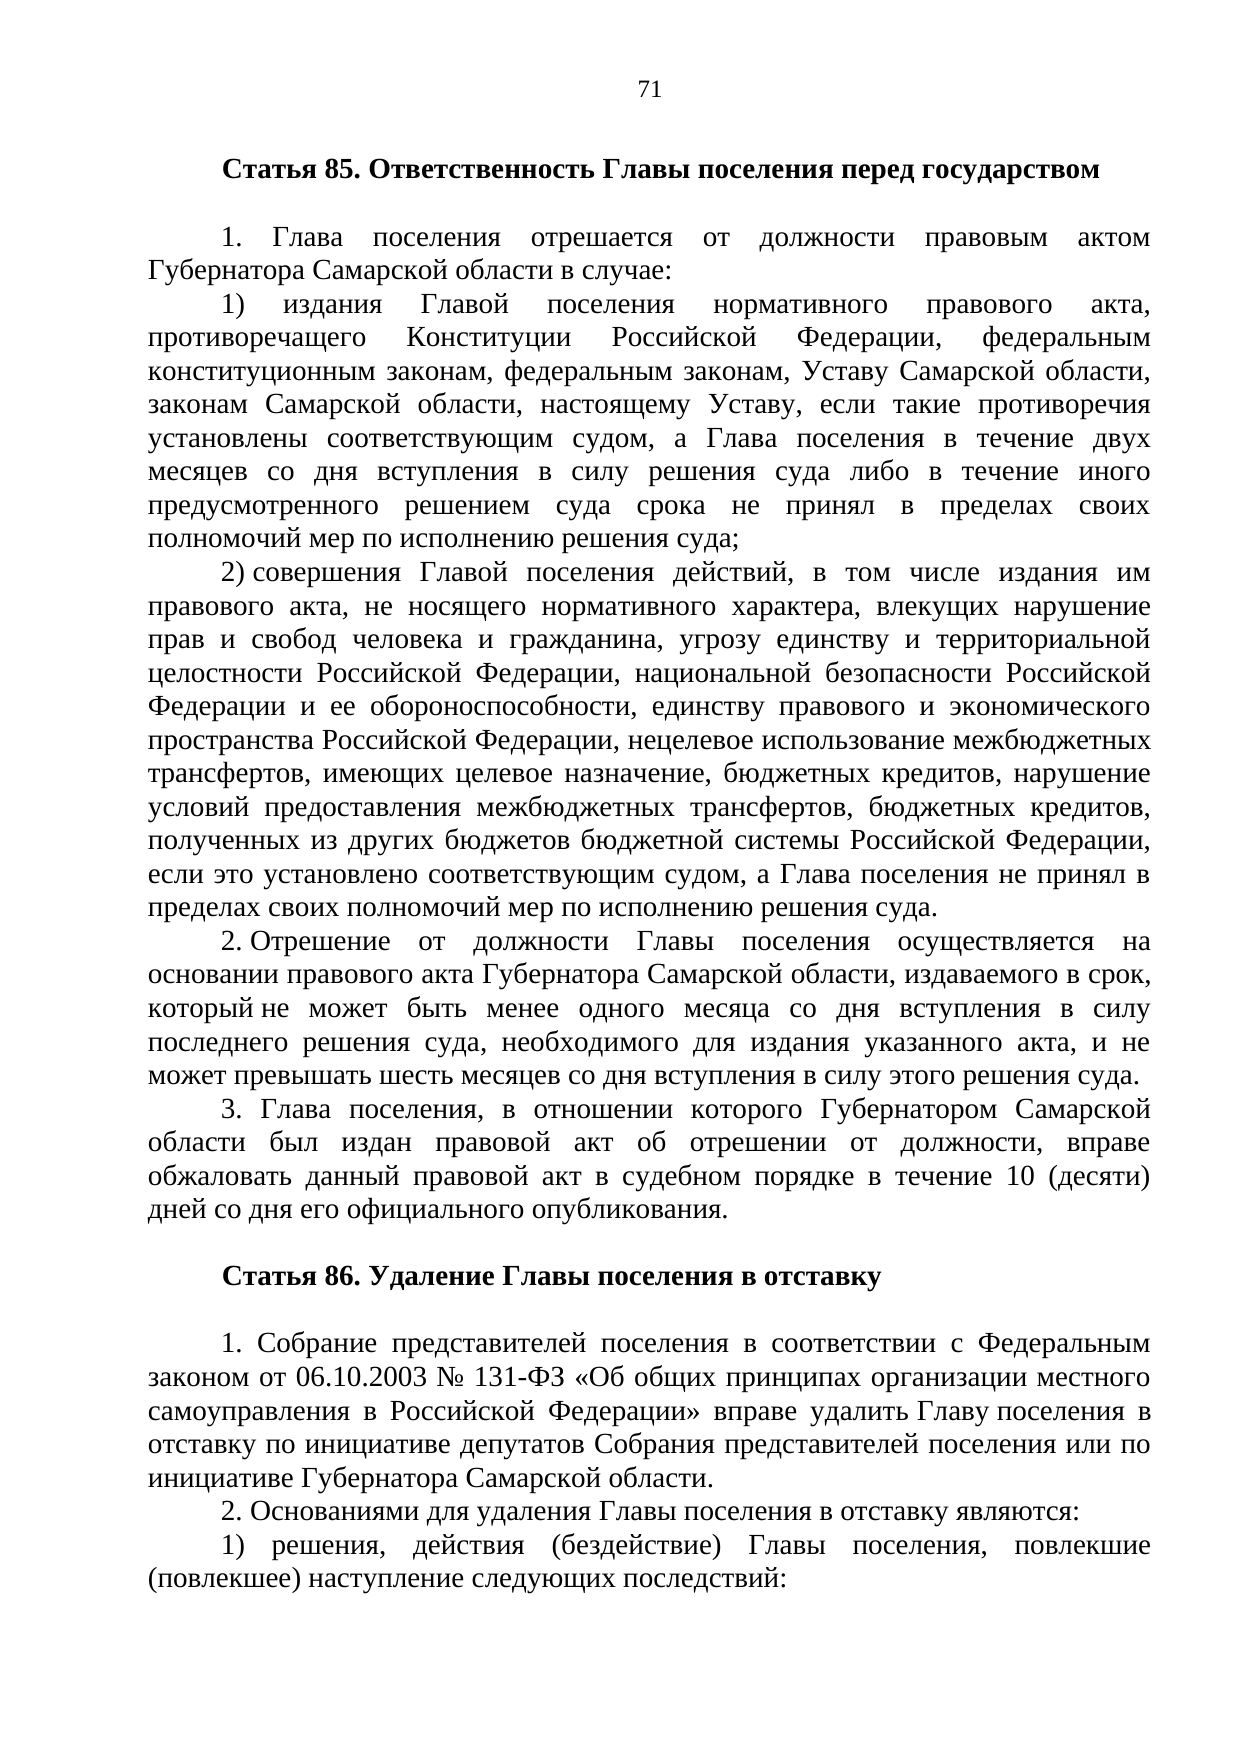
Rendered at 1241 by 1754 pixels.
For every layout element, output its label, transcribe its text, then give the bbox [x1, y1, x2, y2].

text 2. Отрешение от должности Главы поселения осуществляется на основании правового акта Губернатора Самарской области, издаваемого в срок, который не может быть менее одного месяца со дня вступления в силу последнего решения суда, необходимого для издания указанного акта, и не может превышать шесть месяцев со дня вступления в силу этого решения суда. [148, 923, 1152, 1091]
text 3. Глава поселения, в отношении которого Губернатором Самарской области был издан правовой акт об отрешении от должности, вправе обжаловать данный правовой акт в судебном порядке в течение 10 (десяти) дней со дня его официального опубликования. [148, 1091, 1152, 1225]
text 1) решения, действия (бездействие) Главы поселения, повлекшие (повлекшее) наступление следующих последствий: [148, 1527, 1152, 1594]
text 1. Глава поселения отрешается от должности правовым актом Губернатора Самарской области в случае: [148, 219, 1152, 286]
text Статья 85. Ответственность Главы поселения перед государством [148, 152, 1152, 185]
text Статья 86. Удаление Главы поселения в отставку [148, 1258, 1152, 1292]
text 1) издания Главой поселения нормативного правового акта, противоречащего Конституции Российской Федерации, федеральным конституционным законам, федеральным законам, Уставу Самарской области, законам Самарской области, настоящему Уставу, если такие противоречия установлены соответствующим судом, а Глава поселения в течение двух месяцев со дня вступления в силу решения суда либо в течение иного предусмотренного решением суда срока не принял в пределах своих полномочий мер по исполнению решения суда; [148, 286, 1152, 554]
text 2) совершения Главой поселения действий, в том числе издания им правового акта, не носящего нормативного характера, влекущих нарушение прав и свобод человека и гражданина, угрозу единству и территориальной целостности Российской Федерации, национальной безопасности Российской Федерации и ее обороноспособности, единству правового и экономического пространства Российской Федерации, нецелевое использование межбюджетных трансфертов, имеющих целевое назначение, бюджетных кредитов, нарушение условий предоставления межбюджетных трансфертов, бюджетных кредитов, полученных из других бюджетов бюджетной системы Российской Федерации, если это установлено соответствующим судом, а Глава поселения не принял в пределах своих полномочий мер по исполнению решения суда. [148, 554, 1152, 923]
text 1. Собрание представителей поселения в соответствии с Федеральным законом от 06.10.2003 № 131-ФЗ «Об общих принципах организации местного самоуправления в Российской Федерации» вправе удалить Главу поселения в отставку по инициативе депутатов Собрания представителей поселения или по инициативе Губернатора Самарской области. [148, 1326, 1152, 1493]
text 2. Основаниями для удаления Главы поселения в отставку являются: [148, 1493, 1152, 1527]
